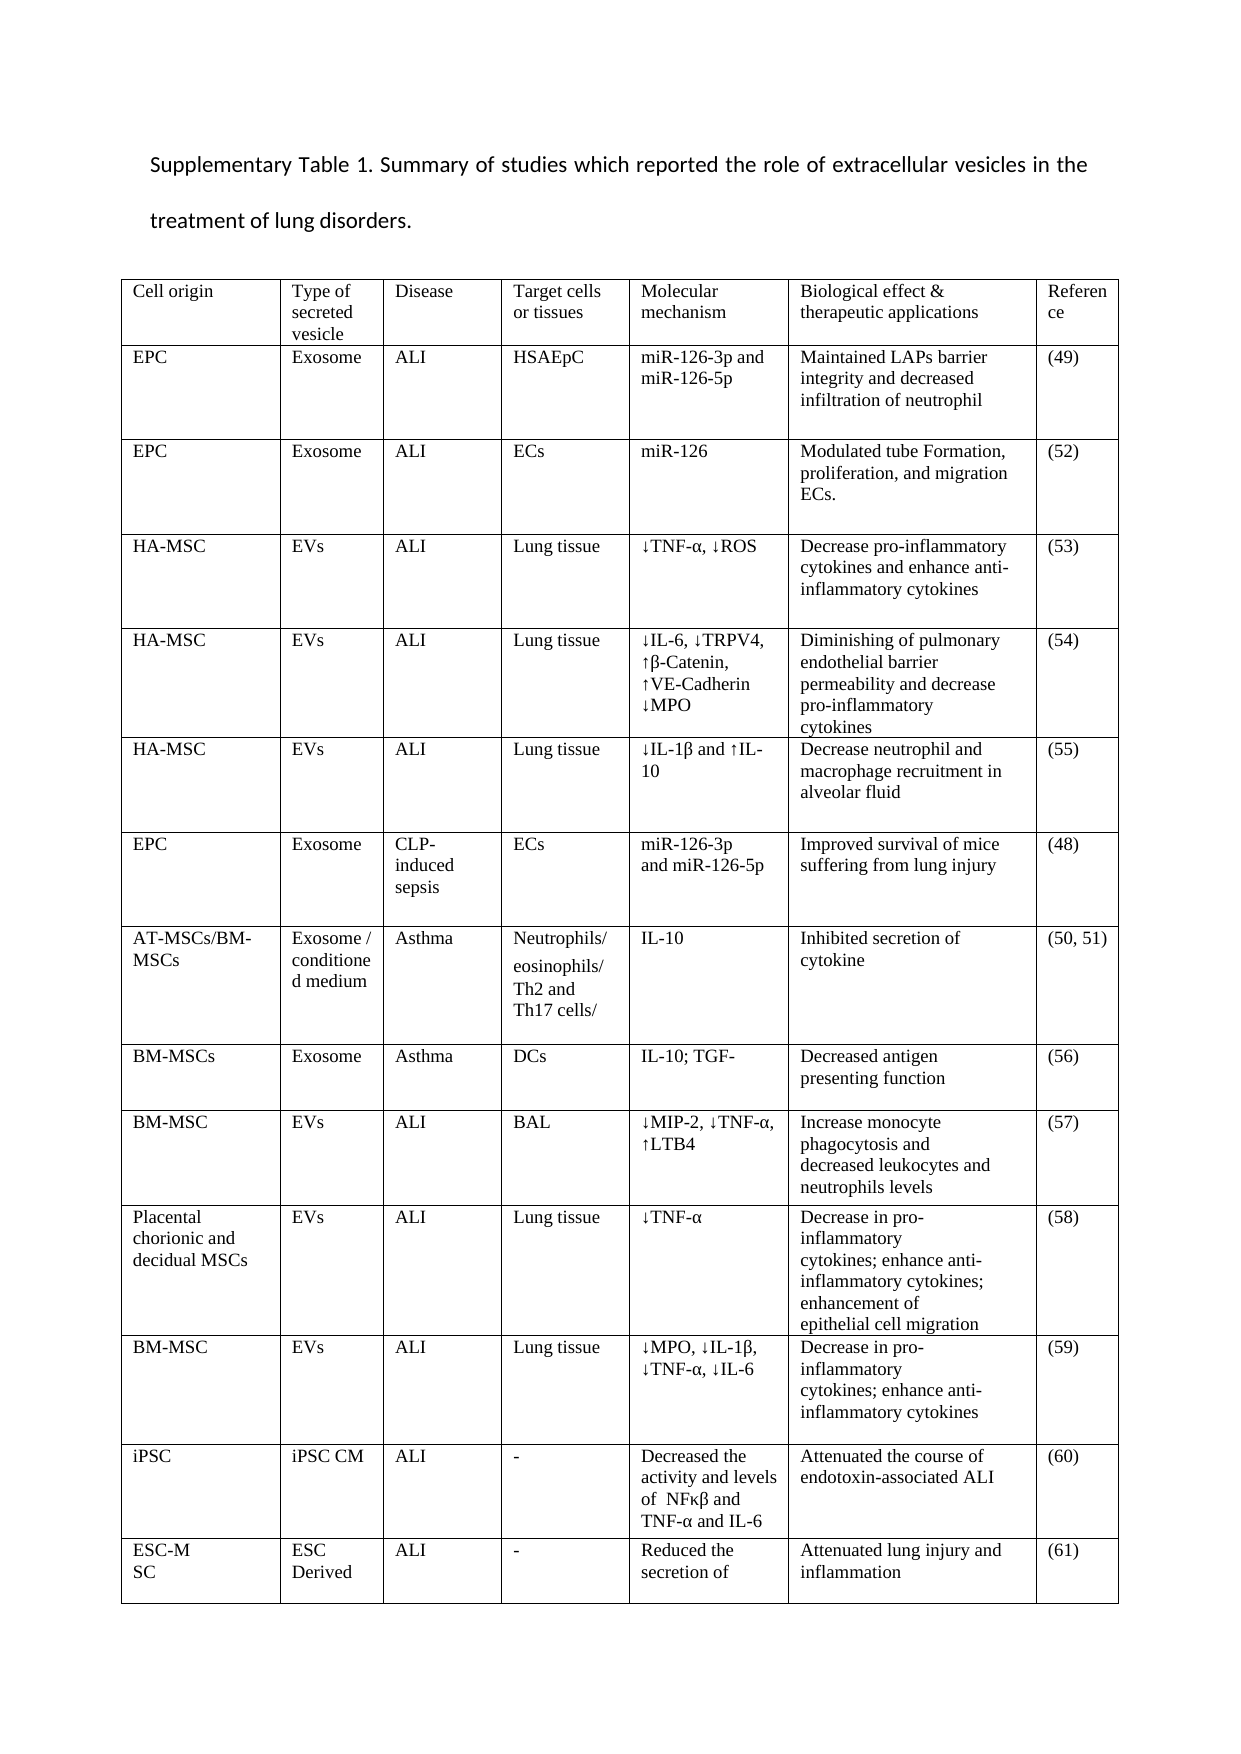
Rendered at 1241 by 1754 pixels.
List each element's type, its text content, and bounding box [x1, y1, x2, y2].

table_cell Lung tissue [502, 535, 629, 628]
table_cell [630, 1539, 788, 1603]
table_cell miR-126-3p and miR-126-5p [630, 346, 788, 439]
table_cell Placental chorionic and decidual MSCs [122, 1206, 280, 1335]
table_cell - [502, 1539, 629, 1603]
table_cell ALI [384, 1336, 501, 1444]
table_cell (55) [1037, 738, 1118, 832]
table_cell Lung tissue [502, 1336, 629, 1444]
table_cell Neutrophils/ eosinophils/ Th2 and Th17 cells/ [502, 927, 629, 1044]
table_cell ECs [502, 440, 629, 534]
table_cell ↓TNF-α, ↓ROS [630, 535, 788, 628]
table_cell EVs [281, 535, 383, 628]
table_cell EPC [122, 346, 280, 439]
table_header Molecular mechanism [630, 280, 788, 344]
table_header Biological effect & therapeutic applications [789, 280, 1036, 344]
table_cell (57) [1037, 1111, 1118, 1204]
table_header Cell origin [122, 280, 280, 344]
table_cell BM-MSC [122, 1336, 280, 1444]
table_cell Exosome [281, 1045, 383, 1110]
table_cell ALI [384, 535, 501, 628]
table_cell ↓MIP-2, ↓TNF-α, ↑LTB4 [630, 1111, 788, 1204]
table_cell Decrease in pro-inflammatory cytokines; enhance anti-inflammatory cytokines [789, 1336, 1036, 1444]
table_cell BM-MSCs [122, 1045, 280, 1110]
table_cell ALI [384, 1111, 501, 1204]
table_cell Maintained LAPs barrier integrity and decreased infiltration of neutrophil [789, 346, 1036, 439]
table_cell Lung tissue [502, 629, 629, 737]
table_cell ALI [384, 440, 501, 534]
table_cell EPC [122, 440, 280, 534]
table_cell Increase monocyte phagocytosis and decreased leukocytes and neutrophils levels [789, 1111, 1036, 1204]
table_cell IL-10 [630, 927, 788, 1044]
table_cell Modulated tube Formation, proliferation, and migration ECs. [789, 440, 1036, 534]
table_cell ALI [384, 738, 501, 832]
table_cell ALI [384, 1445, 501, 1538]
table_cell ↓IL-1β and ↑IL-10 [630, 738, 788, 832]
table_cell EVs [281, 629, 383, 737]
table_cell Exosome [281, 440, 383, 534]
table_header Target cells or tissues [502, 280, 629, 344]
table_cell Improved survival of mice suffering from lung injury [789, 833, 1036, 926]
table_header Type of secreted vesicle [281, 280, 383, 344]
table_cell Decreased the activity and levels of NFκβ and TNF-α and IL-6 [630, 1445, 788, 1538]
table_header Reference [1037, 280, 1118, 344]
table_cell (54) [1037, 629, 1118, 737]
table_cell HA-MSC [122, 535, 280, 628]
table_cell Attenuated the course of endotoxin-associated ALI [789, 1445, 1036, 1538]
table_cell AT-MSCs/BM-MSCs [122, 927, 280, 1044]
table_cell (58) [1037, 1206, 1118, 1335]
table_cell Decreased antigen presenting function [789, 1045, 1036, 1110]
table_cell Lung tissue [502, 1206, 629, 1335]
table_cell ↓IL-6, ↓TRPV4, ↑β-Catenin, ↑VE-Cadherin ↓MPO [630, 629, 788, 737]
table_cell EPC [122, 833, 280, 926]
table_cell Inhibited secretion of cytokine [789, 927, 1036, 1044]
table_cell EVs [281, 1206, 383, 1335]
table_cell (60) [1037, 1445, 1118, 1538]
table_cell (59) [1037, 1336, 1118, 1444]
table_cell Exosome [281, 833, 383, 926]
table_cell iPSC [122, 1445, 280, 1538]
table_cell miR-126-3p and miR-126-5p [630, 833, 788, 926]
table_cell ALI [384, 1206, 501, 1335]
table_cell DCs [502, 1045, 629, 1110]
table_cell ESC-M SC [122, 1539, 280, 1603]
table_cell ECs [502, 833, 629, 926]
table_header Disease [384, 280, 501, 344]
table_cell (53) [1037, 535, 1118, 628]
table_cell - [502, 1445, 629, 1538]
table_cell Asthma [384, 927, 501, 1044]
table_cell ALI [384, 629, 501, 737]
table_cell Decrease neutrophil and macrophage recruitment in alveolar fluid [789, 738, 1036, 832]
table_cell BAL [502, 1111, 629, 1204]
table_cell Lung tissue [502, 738, 629, 832]
table_cell ↓MPO, ↓IL-1β, ↓TNF-α, ↓IL-6 [630, 1336, 788, 1444]
table_cell HA-MSC [122, 738, 280, 832]
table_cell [789, 1539, 1036, 1603]
text Supplementary Table 1. Summary of studies which reported the role of extracellular vesicles in the treatment of lung disorders. [150, 150, 1090, 234]
table_cell Asthma [384, 1045, 501, 1110]
table_cell iPSC CM [281, 1445, 383, 1538]
table_cell EVs [281, 1336, 383, 1444]
table_cell BM-MSC [122, 1111, 280, 1204]
table_cell HSAEpC [502, 346, 629, 439]
table_cell ALI [384, 346, 501, 439]
table_cell EVs [281, 1111, 383, 1204]
table_cell ESC Derived MSC [281, 1539, 383, 1603]
table_cell (49) [1037, 346, 1118, 439]
table_cell Decrease in pro-inflammatory cytokines; enhance anti-inflammatory cytokines; enhancement of epithelial cell migration [789, 1206, 1036, 1335]
table_cell Diminishing of pulmonary endothelial barrier permeability and decrease pro-inflammatory cytokines [789, 629, 1036, 737]
table_cell Exosome / conditioned medium [281, 927, 383, 1044]
table_cell (52) [1037, 440, 1118, 534]
table_cell HA-MSC [122, 629, 280, 737]
table_cell ALI [384, 1539, 501, 1603]
table_cell CLP-induced sepsis [384, 833, 501, 926]
table_cell (48) [1037, 833, 1118, 926]
table_cell (50, 51) [1037, 927, 1118, 1044]
table_cell Exosome [281, 346, 383, 439]
table_cell ↓TNF-α [630, 1206, 788, 1335]
table_cell miR-126 [630, 440, 788, 534]
table_cell (61) [1037, 1539, 1118, 1603]
table_cell IL-10; TGF- [630, 1045, 788, 1110]
table_cell (56) [1037, 1045, 1118, 1110]
table_cell EVs [281, 738, 383, 832]
table_cell Decrease pro-inflammatory cytokines and enhance anti-inflammatory cytokines [789, 535, 1036, 628]
